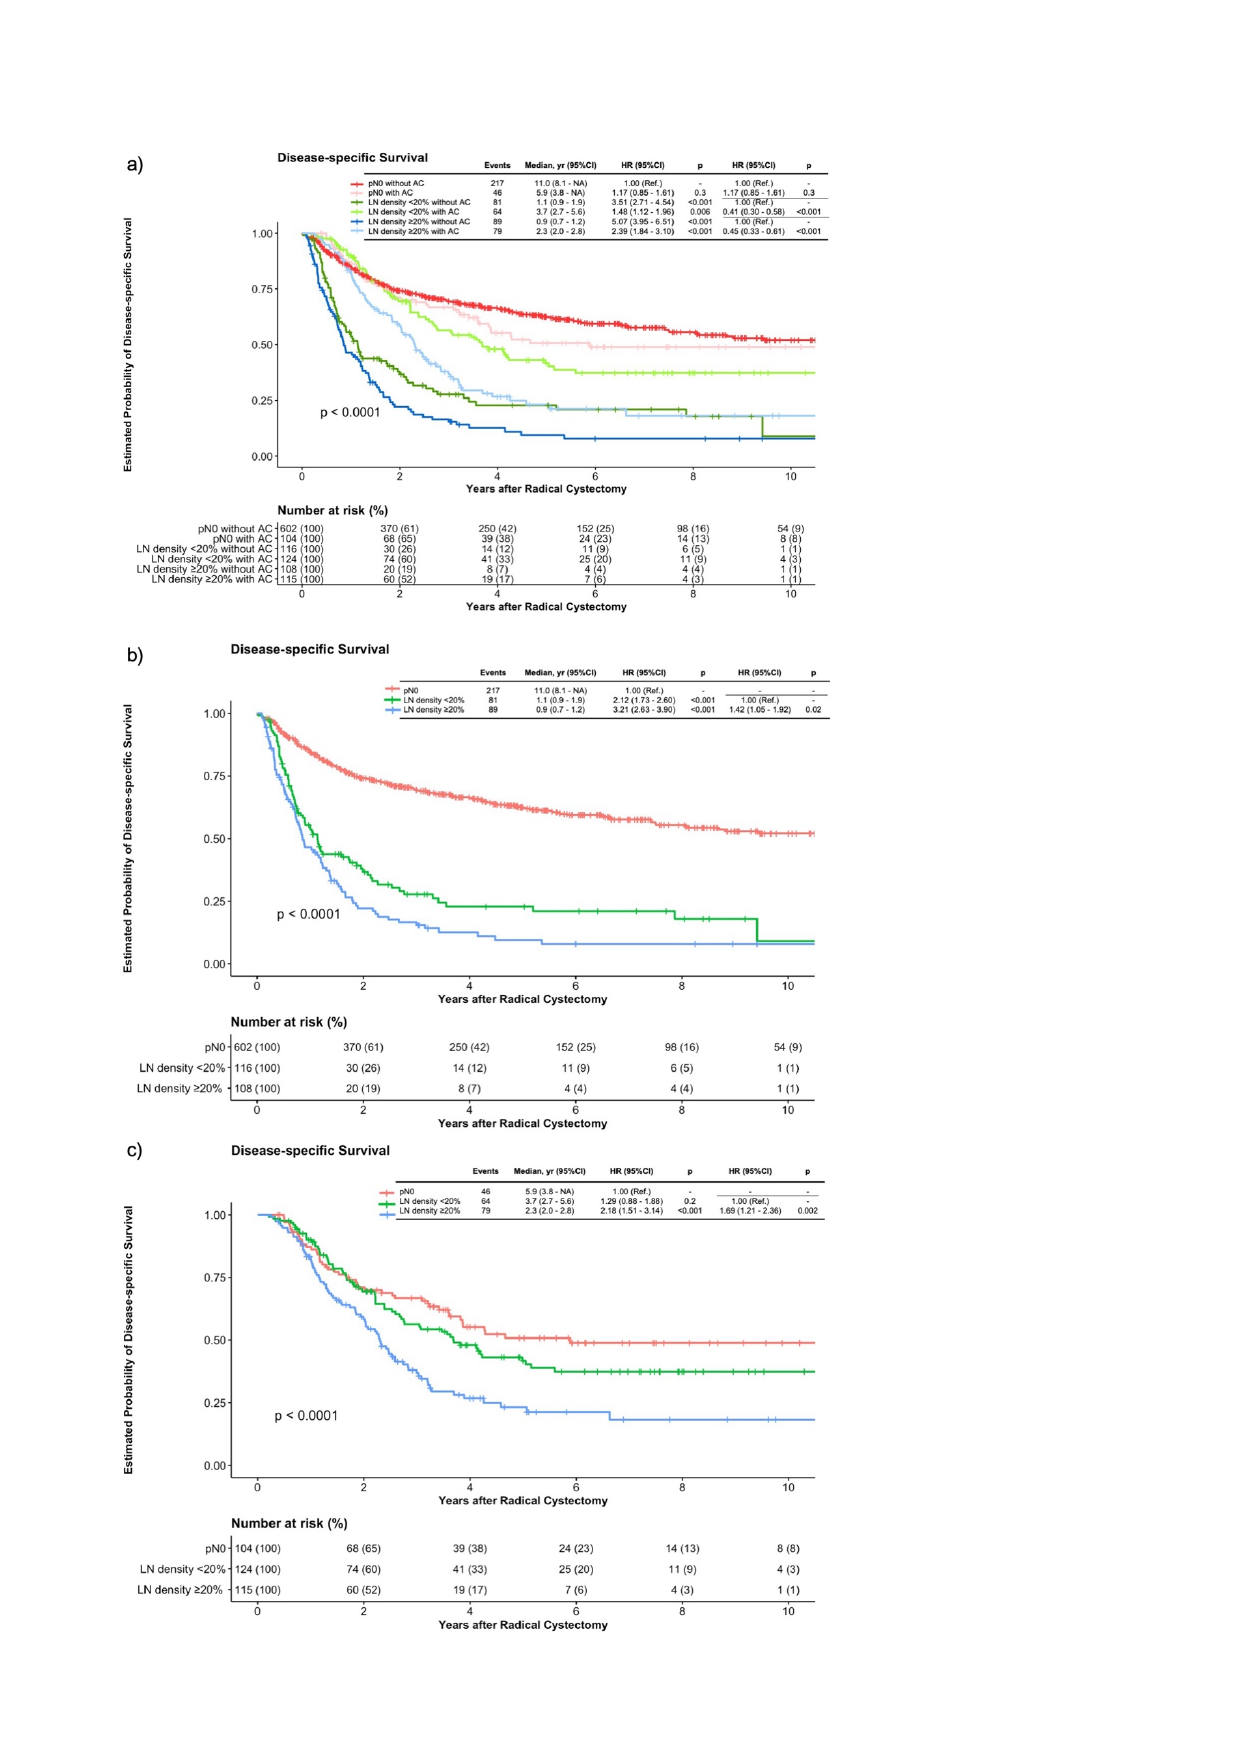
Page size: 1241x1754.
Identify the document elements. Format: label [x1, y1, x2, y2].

picture [118, 147, 840, 1636]
